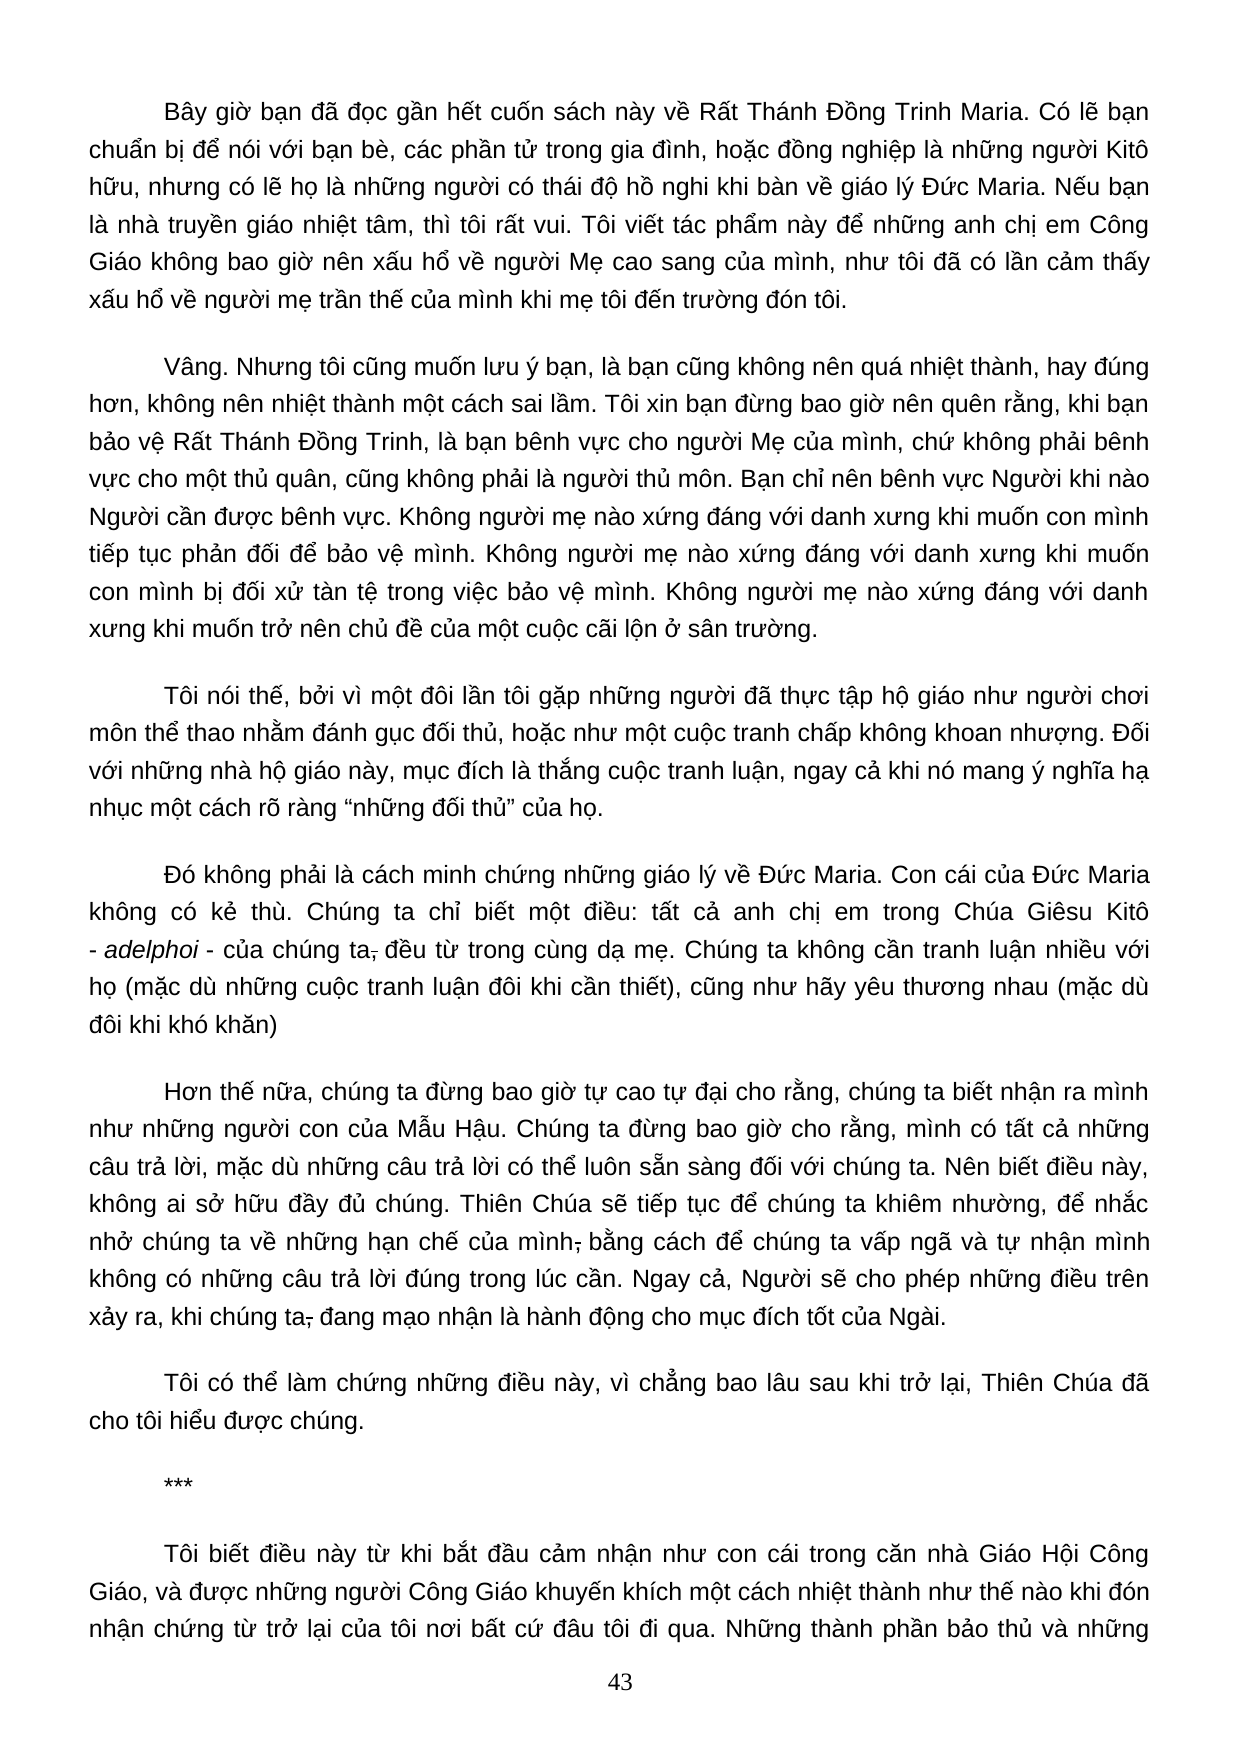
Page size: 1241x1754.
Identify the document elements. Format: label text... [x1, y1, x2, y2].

text Vâng. Nhưng tôi cũng muốn lưu ý bạn, là bạn cũng không nên quá nhiệt thành, hay đúng hơn, không nên nhiệt thành một cách sai lầm. Tôi xin bạn đừng bao giờ nên quên rằng, khi bạn bảo vệ Rất Thánh Đồng Trinh, là bạn bênh vực cho người Mẹ của mình, chứ không phải bênh vực cho một thủ quân, cũng không phải là người thủ môn. Bạn chỉ nên bênh vực Người khi nào Người cần được bênh vực. Không người mẹ nào xứng đáng với danh xưng khi muốn con mình tiếp tục phản đối để bảo vệ mình. Không người mẹ nào xứng đáng với danh xưng khi muốn con mình bị đối xử tàn tệ trong việc bảo vệ mình. Không người mẹ nào xứng đáng với danh xưng khi muốn trở nên chủ đề của một cuộc cãi lộn ở sân trường. [89, 343, 1152, 643]
text Đó không phải là cách minh chứng những giáo lý về Đức Maria. Con cái của Đức Maria không có kẻ thù. Chúng ta chỉ biết một điều: tất cả anh chị em trong Chúa Giêsu Kitô - adelphoi - của chúng ta, đều từ trong cùng dạ mẹ. Chúng ta không cần tranh luận nhiều với họ (mặc dù những cuộc tranh luận đôi khi cần thiết), cũng như hãy yêu thương nhau (mặc dù đôi khi khó khăn) [89, 851, 1152, 1039]
text Tôi nói thế, bởi vì một đôi lần tôi gặp những người đã thực tập hộ giáo như người chơi môn thể thao nhằm đánh gục đối thủ, hoặc như một cuộc tranh chấp không khoan nhượng. Đối với những nhà hộ giáo này, mục đích là thắng cuộc tranh luận, ngay cả khi nó mang ý nghĩa hạ nhục một cách rõ ràng “những đối thủ” của họ. [89, 672, 1152, 822]
text *** [89, 1464, 1152, 1501]
text Hơn thế nữa, chúng ta đừng bao giờ tự cao tự đại cho rằng, chúng ta biết nhận ra mình như những người con của Mẫu Hậu. Chúng ta đừng bao giờ cho rằng, mình có tất cả những câu trả lời, mặc dù những câu trả lời có thể luôn sẵn sàng đối với chúng ta. Nên biết điều này, không ai sở hữu đầy đủ chúng. Thiên Chúa sẽ tiếp tục để chúng ta khiêm nhường, để nhắc nhở chúng ta về những hạn chế của mình, bằng cách để chúng ta vấp ngã và tự nhận mình không có những câu trả lời đúng trong lúc cần. Ngay cả, Người sẽ cho phép những điều trên xảy ra, khi chúng ta, đang mạo nhận là hành động cho mục đích tốt của Ngài. [89, 1068, 1152, 1330]
text Tôi có thể làm chứng những điều này, vì chẳng bao lâu sau khi trở lại, Thiên Chúa đã cho tôi hiểu được chúng. [89, 1359, 1152, 1434]
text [89, 1530, 1152, 1643]
text Bây giờ bạn đã đọc gần hết cuốn sách này về Rất Thánh Đồng Trinh Maria. Có lẽ bạn chuẩn bị để nói với bạn bè, các phần tử trong gia đình, hoặc đồng nghiệp là những người Kitô hữu, nhưng có lẽ họ là những người có thái độ hồ nghi khi bàn về giáo lý Đức Maria. Nếu bạn là nhà truyền giáo nhiệt tâm, thì tôi rất vui. Tôi viết tác phẩm này để những anh chị em Công Giáo không bao giờ nên xấu hổ về người Mẹ cao sang của mình, như tôi đã có lần cảm thấy xấu hổ về người mẹ trần thế của mình khi mẹ tôi đến trường đón tôi. [89, 89, 1152, 314]
